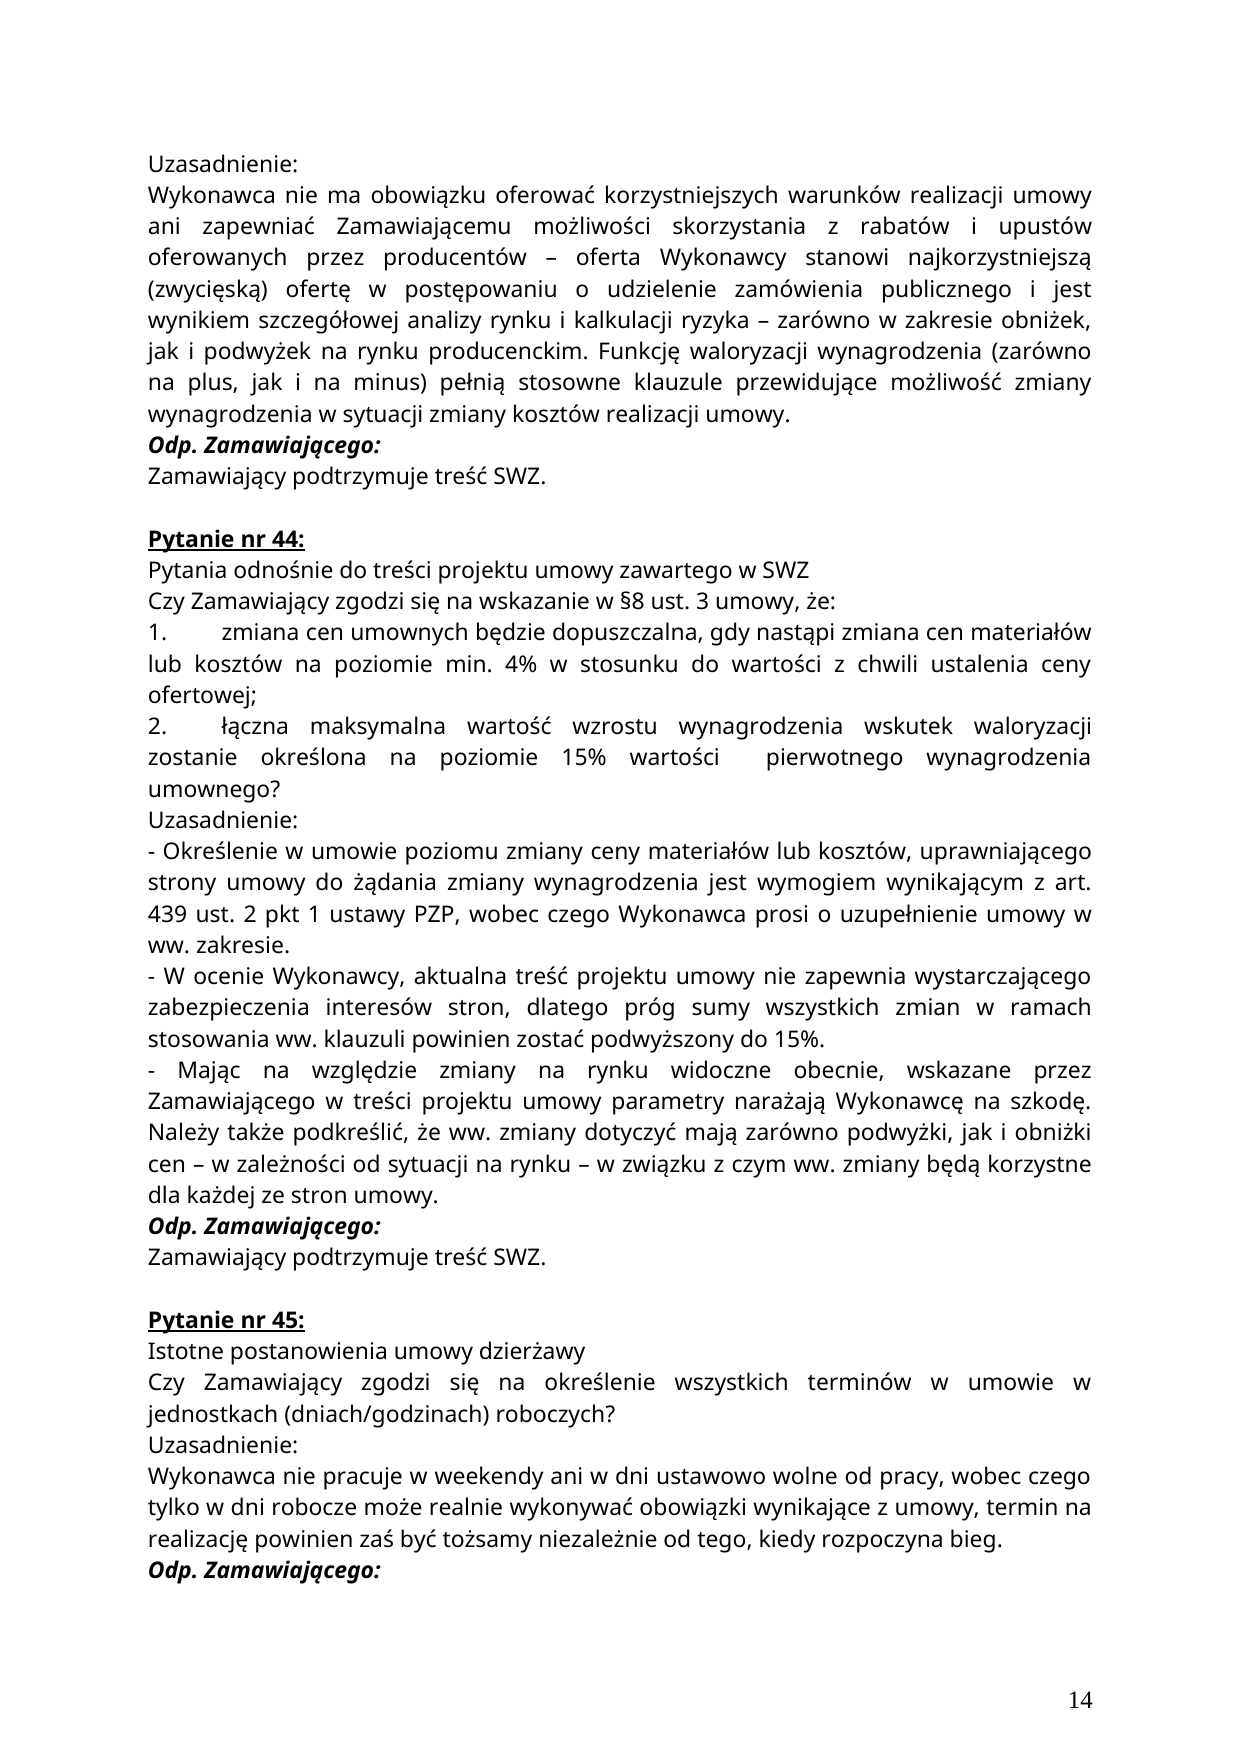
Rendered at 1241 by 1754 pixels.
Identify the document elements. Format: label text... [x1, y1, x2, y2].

text Zamawiający podtrzymuje treść SWZ. [148, 1241, 1093, 1273]
text Odp. Zamawiającego: [148, 1210, 1093, 1241]
text Czy Zamawiający zgodzi się na określenie wszystkich terminów w umowie w jednostkach (dniach/godzinach) roboczych? [148, 1366, 1093, 1429]
text - W ocenie Wykonawcy, aktualna treść projektu umowy nie zapewnia wystarczającego zabezpieczenia interesów stron, dlatego próg sumy wszystkich zmian w ramach stosowania ww. klauzuli powinien zostać podwyższony do 15%. [148, 960, 1093, 1054]
text Zamawiający podtrzymuje treść SWZ. [148, 460, 1093, 491]
text Uzasadnienie: [148, 1429, 1093, 1460]
text 2. łączna maksymalna wartość wzrostu wynagrodzenia wskutek waloryzacji zostanie określona na poziomie 15% wartości pierwotnego wynagrodzenia umownego? [148, 710, 1093, 804]
text Odp. Zamawiającego: [148, 1554, 1093, 1585]
text Pytanie nr 44: [148, 523, 1093, 554]
text Czy Zamawiający zgodzi się na wskazanie w §8 ust. 3 umowy, że: [148, 585, 1093, 616]
text 1. zmiana cen umownych będzie dopuszczalna, gdy nastąpi zmiana cen materiałów lub kosztów na poziomie min. 4% w stosunku do wartości z chwili ustalenia ceny ofertowej; [148, 616, 1093, 710]
text Wykonawca nie pracuje w weekendy ani w dni ustawowo wolne od pracy, wobec czego tylko w dni robocze może realnie wykonywać obowiązki wynikające z umowy, termin na realizację powinien zaś być tożsamy niezależnie od tego, kiedy rozpoczyna bieg. [148, 1460, 1093, 1554]
text Uzasadnienie: [148, 148, 1093, 179]
text - Określenie w umowie poziomu zmiany ceny materiałów lub kosztów, uprawniającego strony umowy do żądania zmiany wynagrodzenia jest wymogiem wynikającym z art. 439 ust. 2 pkt 1 ustawy PZP, wobec czego Wykonawca prosi o uzupełnienie umowy w ww. zakresie. [148, 835, 1093, 960]
text - Mając na względzie zmiany na rynku widoczne obecnie, wskazane przez Zamawiającego w treści projektu umowy parametry narażają Wykonawcę na szkodę. Należy także podkreślić, że ww. zmiany dotyczyć mają zarówno podwyżki, jak i obniżki cen – w zależności od sytuacji na rynku – w związku z czym ww. zmiany będą korzystne dla każdej ze stron umowy. [148, 1054, 1093, 1210]
text Istotne postanowienia umowy dzierżawy [148, 1335, 1093, 1366]
text Uzasadnienie: [148, 804, 1093, 835]
text Pytanie nr 45: [148, 1304, 1093, 1335]
text Pytania odnośnie do treści projektu umowy zawartego w SWZ [148, 554, 1093, 585]
text Odp. Zamawiającego: [148, 429, 1093, 460]
text Wykonawca nie ma obowiązku oferować korzystniejszych warunków realizacji umowy ani zapewniać Zamawiającemu możliwości skorzystania z rabatów i upustów oferowanych przez producentów – oferta Wykonawcy stanowi najkorzystniejszą (zwycięską) ofertę w postępowaniu o udzielenie zamówienia publicznego i jest wynikiem szczegółowej analizy rynku i kalkulacji ryzyka – zarówno w zakresie obniżek, jak i podwyżek na rynku producenckim. Funkcję waloryzacji wynagrodzenia (zarówno na plus, jak i na minus) pełnią stosowne klauzule przewidujące możliwość zmiany wynagrodzenia w sytuacji zmiany kosztów realizacji umowy. [148, 179, 1093, 429]
